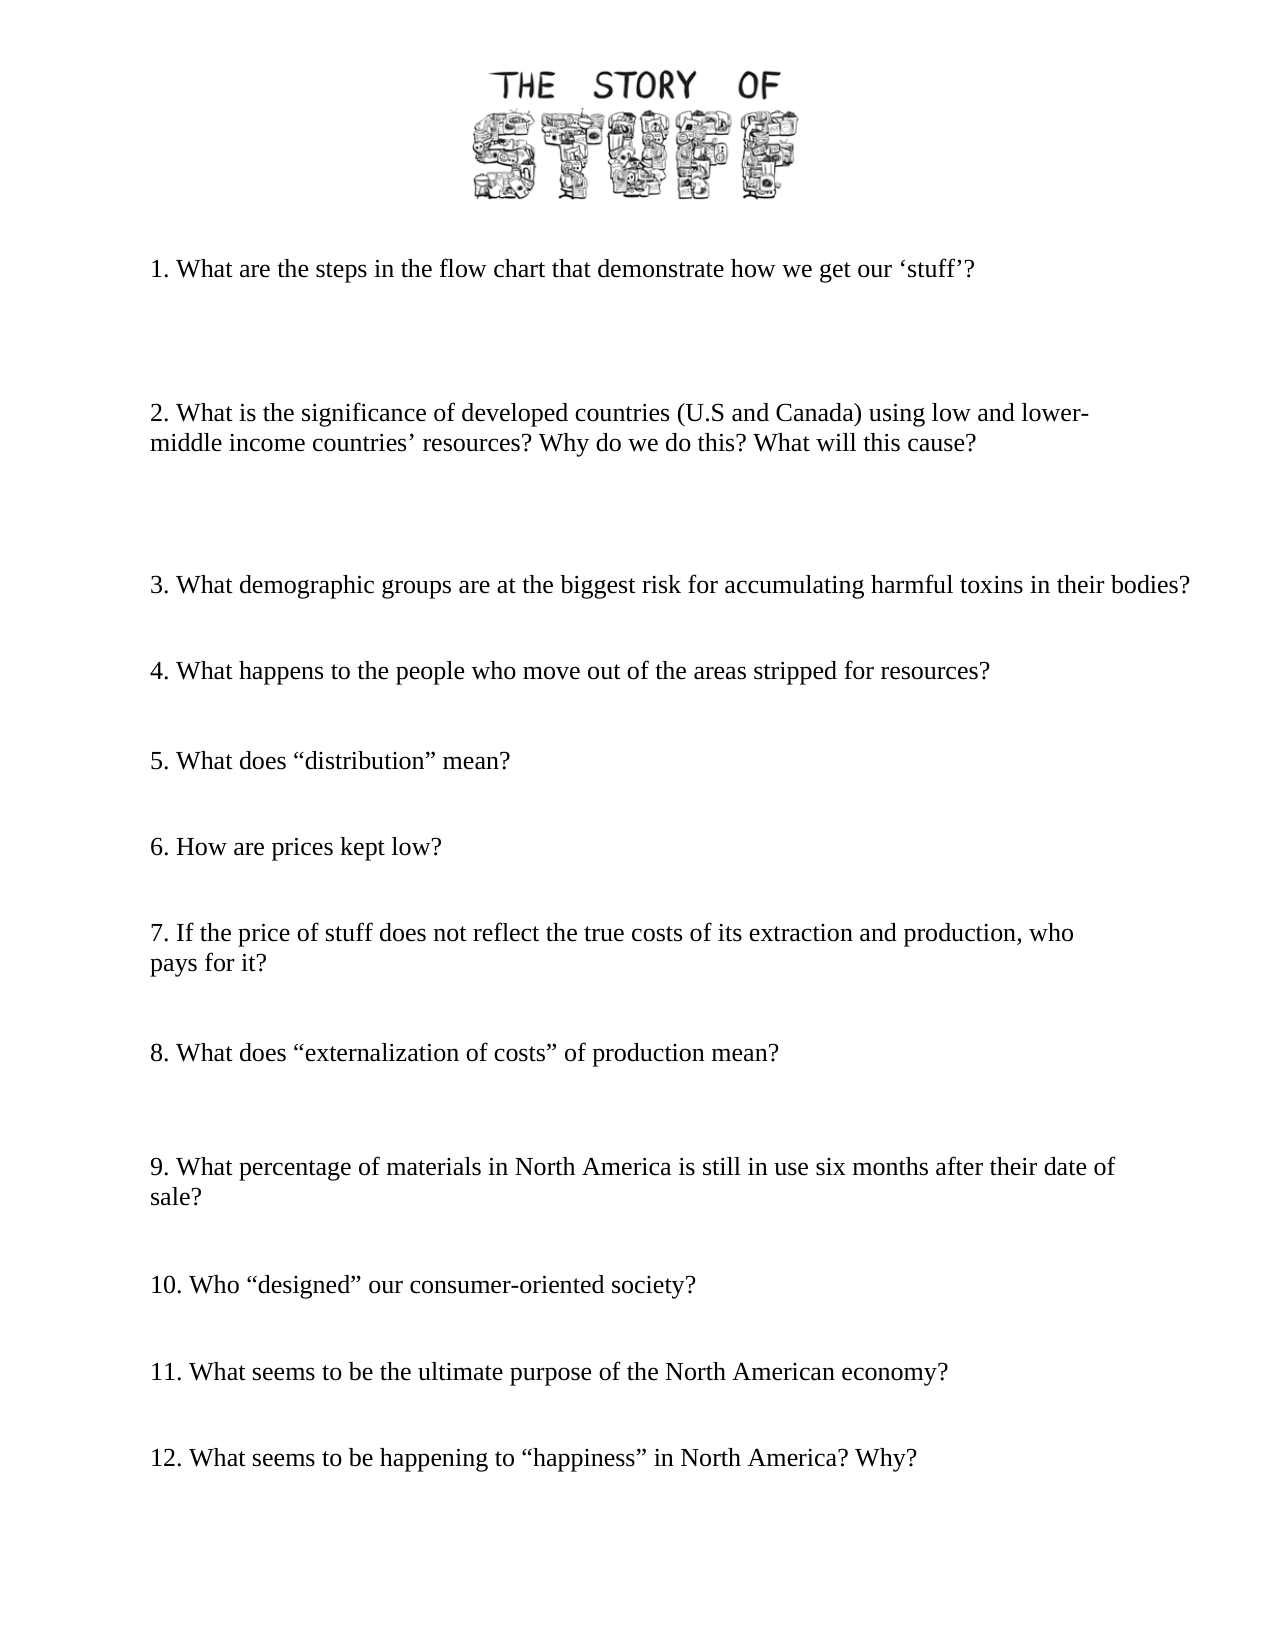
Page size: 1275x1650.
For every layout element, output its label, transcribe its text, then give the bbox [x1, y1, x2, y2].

text 1. What are the steps in the flow chart that demonstrate how we get our ‘stuff’? [150, 253, 1125, 283]
text 2. What is the significance of developed countries (U.S and Canada) using low and lower-middle income countries’ resources? Why do we do this? What will this cause? [150, 397, 1125, 457]
text 10. Who “designed” our consumer-oriented society? [150, 1269, 1125, 1299]
text 7. If the price of stuff does not reflect the true costs of its extraction and production, who pays for it? [150, 917, 1125, 977]
text 12. What seems to be happening to “happiness” in North America? Why? [150, 1442, 1125, 1472]
text 5. What does “distribution” mean? [150, 745, 1125, 775]
text 9. What percentage of materials in North America is still in use six months after their date of sale? [150, 1151, 1125, 1239]
text 8. What does “externalization of costs” of production mean? [150, 1037, 1125, 1067]
text 6. How are prices kept low? [150, 831, 1125, 861]
text 11. What seems to be the ultimate purpose of the North American economy? [150, 1356, 1125, 1386]
text 3. What demographic groups are at the biggest risk for accumulating harmful toxins in their bodies? [150, 569, 1228, 599]
picture [471, 45, 799, 224]
text 4. What happens to the people who move out of the areas stripped for resources? [150, 655, 1125, 685]
